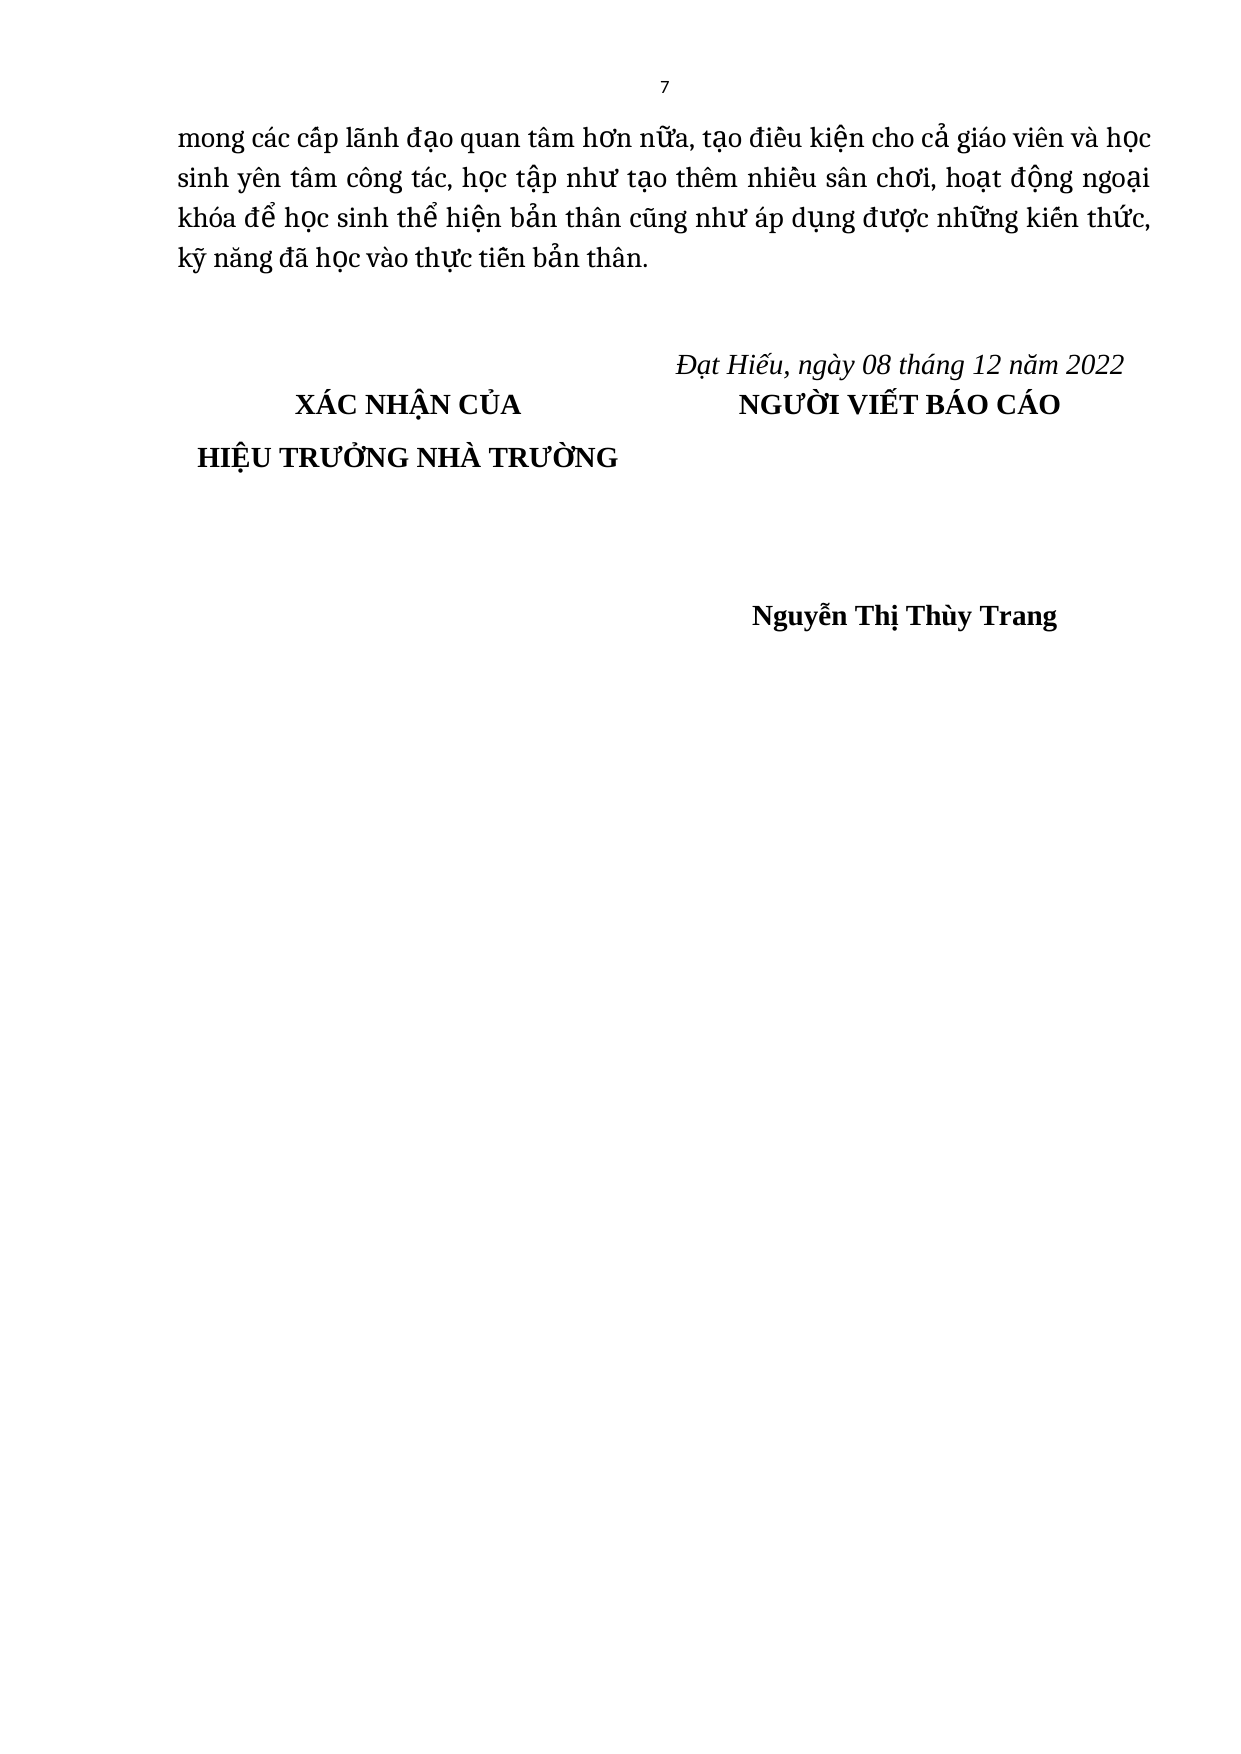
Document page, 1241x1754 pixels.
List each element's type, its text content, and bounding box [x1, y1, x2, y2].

table_header Đạt Hiếu, ngày 08 tháng 12 năm 2022 NGƯỜI VIẾT BÁO CÁO Nguyễn Thị Thùy Trang [639, 347, 1161, 649]
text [177, 121, 1152, 275]
table_header XÁC NHẬN CỦA HIỆU TRƯỞNG NHÀ TRƯỜNG [177, 347, 638, 649]
